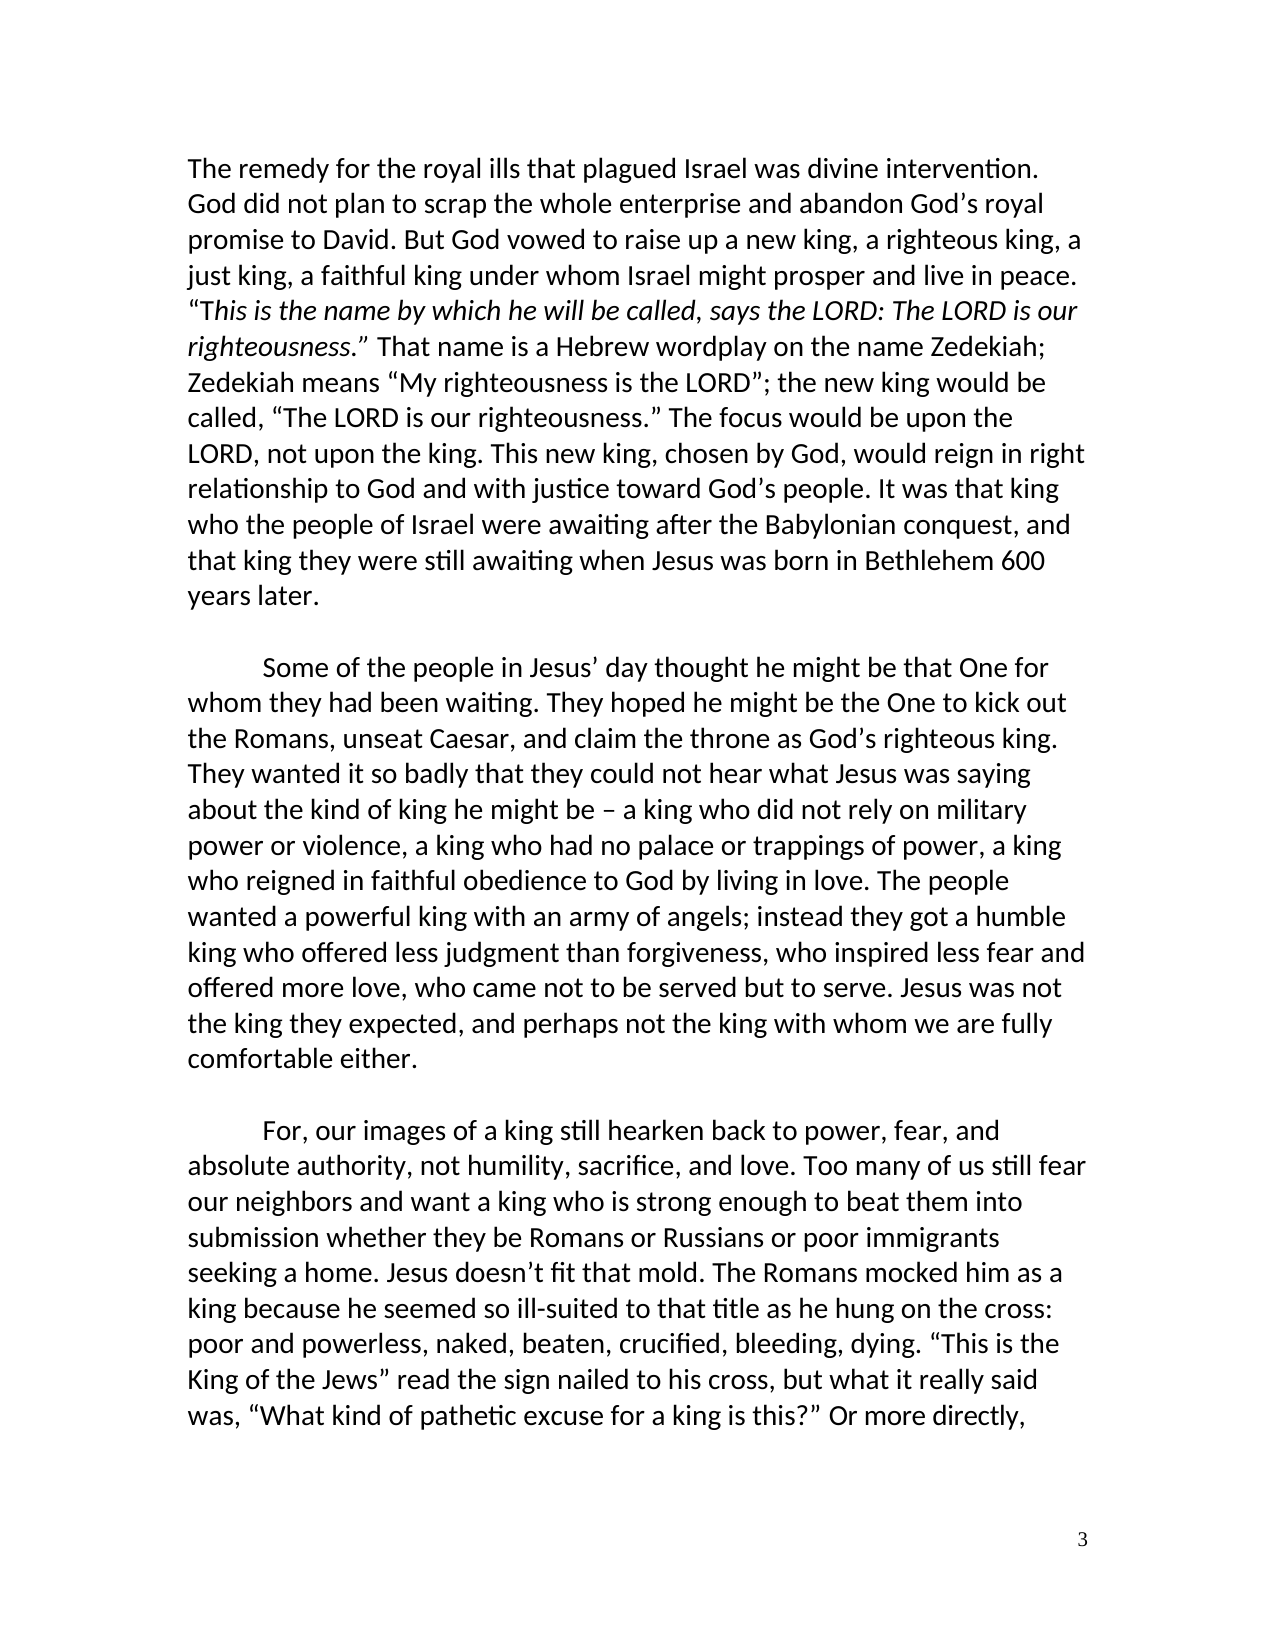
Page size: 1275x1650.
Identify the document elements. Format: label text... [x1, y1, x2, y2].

text The remedy for the royal ills that plagued Israel was divine intervention. God did not plan to scrap the whole enterprise and abandon God’s royal promise to David. But God vowed to raise up a new king, a righteous king, a just king, a faithful king under whom Israel might prosper and live in peace. “This is the name by which he will be called, says the LORD: The LORD is our righteousness.” That name is a Hebrew wordplay on the name Zedekiah; Zedekiah means “My righteousness is the LORD”; the new king would be called, “The LORD is our righteousness.” The focus would be upon the LORD, not upon the king. This new king, chosen by God, would reign in right relationship to God and with justice toward God’s people. It was that king who the people of Israel were awaiting after the Babylonian conquest, and that king they were still awaiting when Jesus was born in Bethlehem 600 years later. [187, 150, 1087, 613]
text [187, 1112, 1087, 1432]
text Some of the people in Jesus’ day thought he might be that One for whom they had been waiting. They hoped he might be the One to kick out the Romans, unseat Caesar, and claim the throne as God’s righteous king. They wanted it so badly that they could not hear what Jesus was saying about the kind of king he might be – a king who did not rely on military power or violence, a king who had no palace or trappings of power, a king who reigned in faithful obedience to God by living in love. The people wanted a powerful king with an army of angels; instead they got a humble king who offered less judgment than forgiveness, who inspired less fear and offered more love, who came not to be served but to serve. Jesus was not the king they expected, and perhaps not the king with whom we are fully comfortable either. [187, 649, 1087, 1076]
